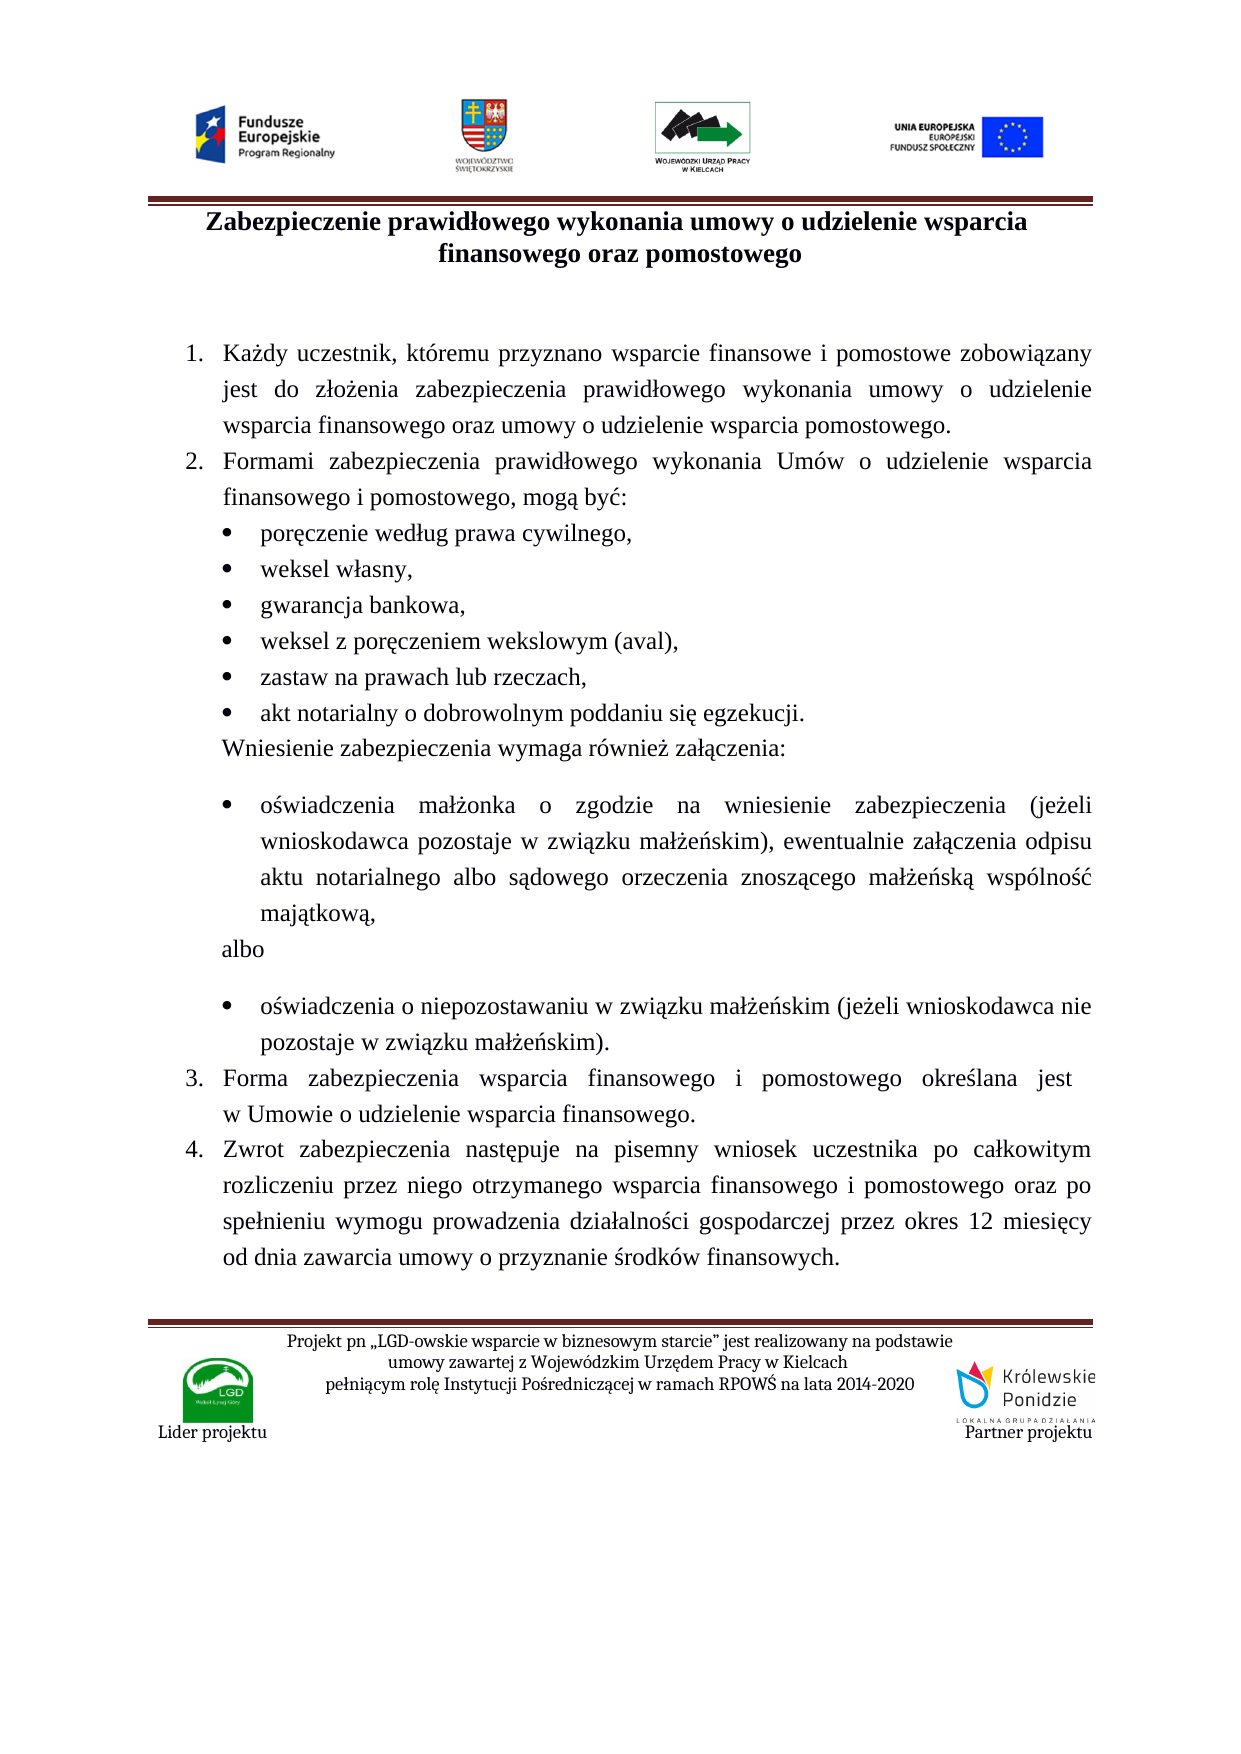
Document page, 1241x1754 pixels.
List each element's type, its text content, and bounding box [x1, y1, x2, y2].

text Wniesienie zabezpieczenia wymaga również załączenia: [148, 733, 1093, 762]
list oświadczenia małżonka o zgodzie na wniesienie zabezpieczenia (jeżeli wnioskodawca pozostaje w związku małżeńskim), ewentualnie załączenia odpisu aktu notarialnego albo sądowego orzeczenia znoszącego małżeńską wspólność majątkową, [223, 790, 1093, 927]
list weksel z poręczeniem wekslowym (aval), [223, 626, 1093, 654]
picture [147, 73, 1093, 194]
list poręczenie według prawa cywilnego, [223, 518, 1093, 547]
picture [956, 1361, 1096, 1423]
text albo [148, 934, 1093, 963]
text Zabezpieczenie prawidłowego wykonania umowy o udzielenie wsparcia finansowego oraz pomostowego [148, 206, 1093, 268]
list Formami zabezpieczenia prawidłowego wykonania Umów o udzielenie wsparcia finansowego i pomostowego, mogą być: [185, 446, 1093, 511]
picture [182, 1358, 254, 1423]
list weksel własny, [223, 554, 1093, 583]
picture [963, 1378, 984, 1404]
list Każdy uczestnik, któremu przyznano wsparcie finansowe i pomostowe zobowiązany jest do złożenia zabezpieczenia prawidłowego wykonania umowy o udzielenie wsparcia finansowego oraz umowy o udzielenie wsparcia pomostowego. [185, 338, 1093, 439]
list gwarancja bankowa, [223, 590, 1093, 618]
list zastaw na prawach lub rzeczach, [223, 662, 1093, 690]
list oświadczenia o niepozostawaniu w związku małżeńskim (jeżeli wnioskodawca nie pozostaje w związku małżeńskim). [223, 991, 1093, 1056]
list Zwrot zabezpieczenia następuje na pisemny wniosek uczestnika po całkowitym rozliczeniu przez niego otrzymanego wsparcia finansowego i pomostowego oraz po spełnieniu wymogu prowadzenia działalności gospodarczej przez okres 12 miesięcy od dnia zawarcia umowy o przyznanie środków finansowych. [185, 1134, 1093, 1271]
list akt notarialny o dobrowolnym poddaniu się egzekucji. [223, 698, 1093, 726]
list Forma zabezpieczenia wsparcia finansowego i pomostowego określana jest w Umowie o udzielenie wsparcia finansowego. [185, 1063, 1093, 1127]
